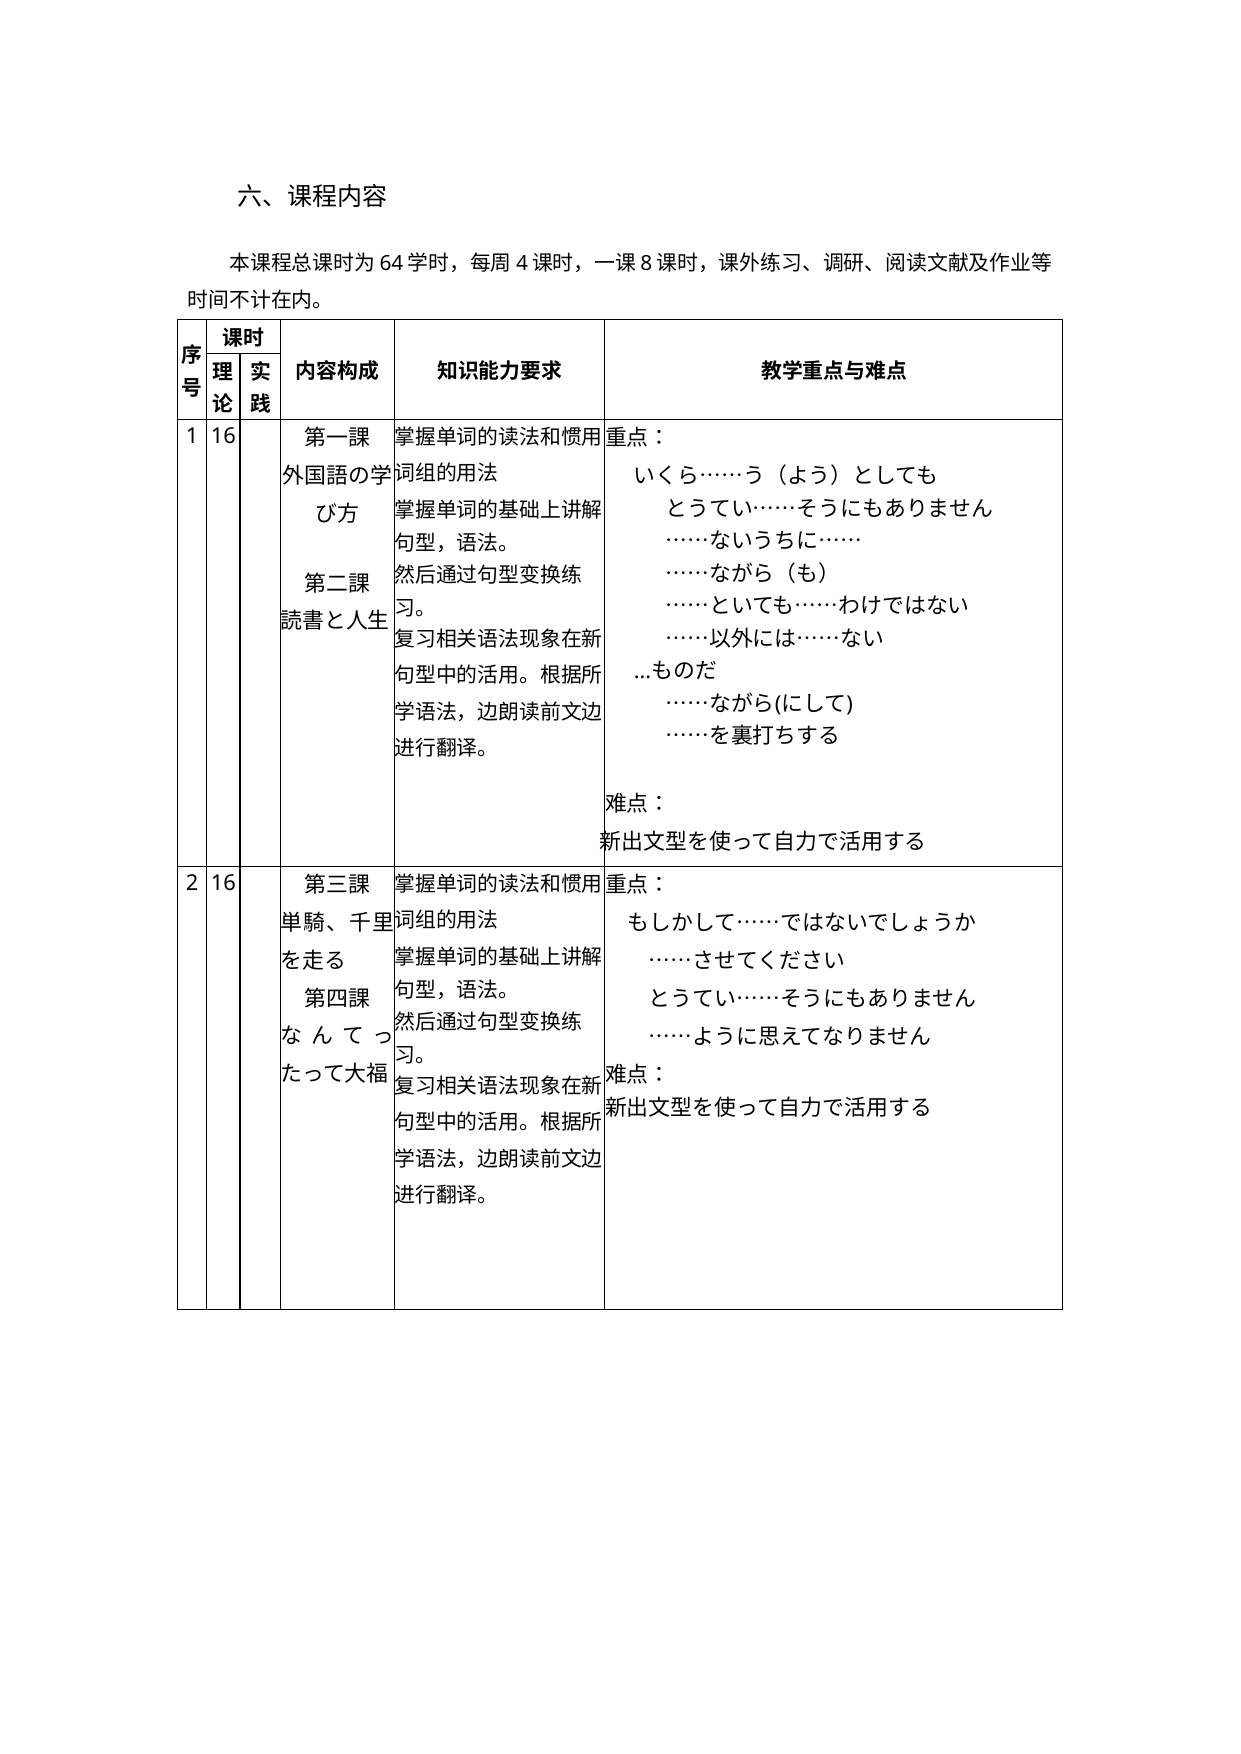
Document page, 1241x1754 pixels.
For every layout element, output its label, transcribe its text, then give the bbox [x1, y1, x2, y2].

table_cell [241, 867, 280, 1309]
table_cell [395, 867, 604, 1309]
table_header 内容构成 [281, 320, 394, 419]
table_cell 理论 [207, 354, 239, 419]
table_header 序号 [178, 320, 206, 419]
table_cell 重点： いくら……う（よう）としても とうてい……そうにもありません ……ないうちに…… ……ながら（も） ……といても……わけではない ……以外には……ない …ものだ ……ながら(にして) ……を裏打ちする 难点： 新出文型を使って自力で活用する [605, 420, 1062, 866]
table_cell 2 [178, 867, 206, 1309]
table_header 知识能力要求 [395, 320, 604, 419]
text 六、课程内容 [187, 162, 1053, 227]
table_cell [241, 420, 280, 866]
table_header 教学重点与难点 [605, 320, 1062, 419]
table_header 课时 [207, 320, 280, 353]
table_cell 1 [178, 420, 206, 866]
table_cell 第三課 単騎、千里を走る 第四課 なんてったって大福 [281, 867, 394, 1309]
table_cell 重点： もしかして……ではないでしょうか ……させてください とうてい……そうにもありません ……ように思えてなりません 难点： 新出文型を使って自力で活用する [605, 867, 1062, 1309]
table_cell 掌握单词的读法和惯用词组的用法 掌握单词的基础上讲解句型，语法。 然后通过句型变换练习。 复习相关语法现象在新句型中的活用。根据所学语法，边朗读前文边进行翻译。 [395, 420, 604, 866]
table_cell 实践 [241, 354, 280, 419]
table_cell 16 [207, 420, 239, 866]
table_cell 16 [207, 867, 239, 1309]
text 本课程总课时为64学时，每周4课时，一课8课时，课外练习、调研、阅读文献及作业等时间不计在内。 [187, 247, 1053, 313]
table_cell 第一課 外国語の学び方 第二課 読書と人生 [281, 420, 394, 866]
